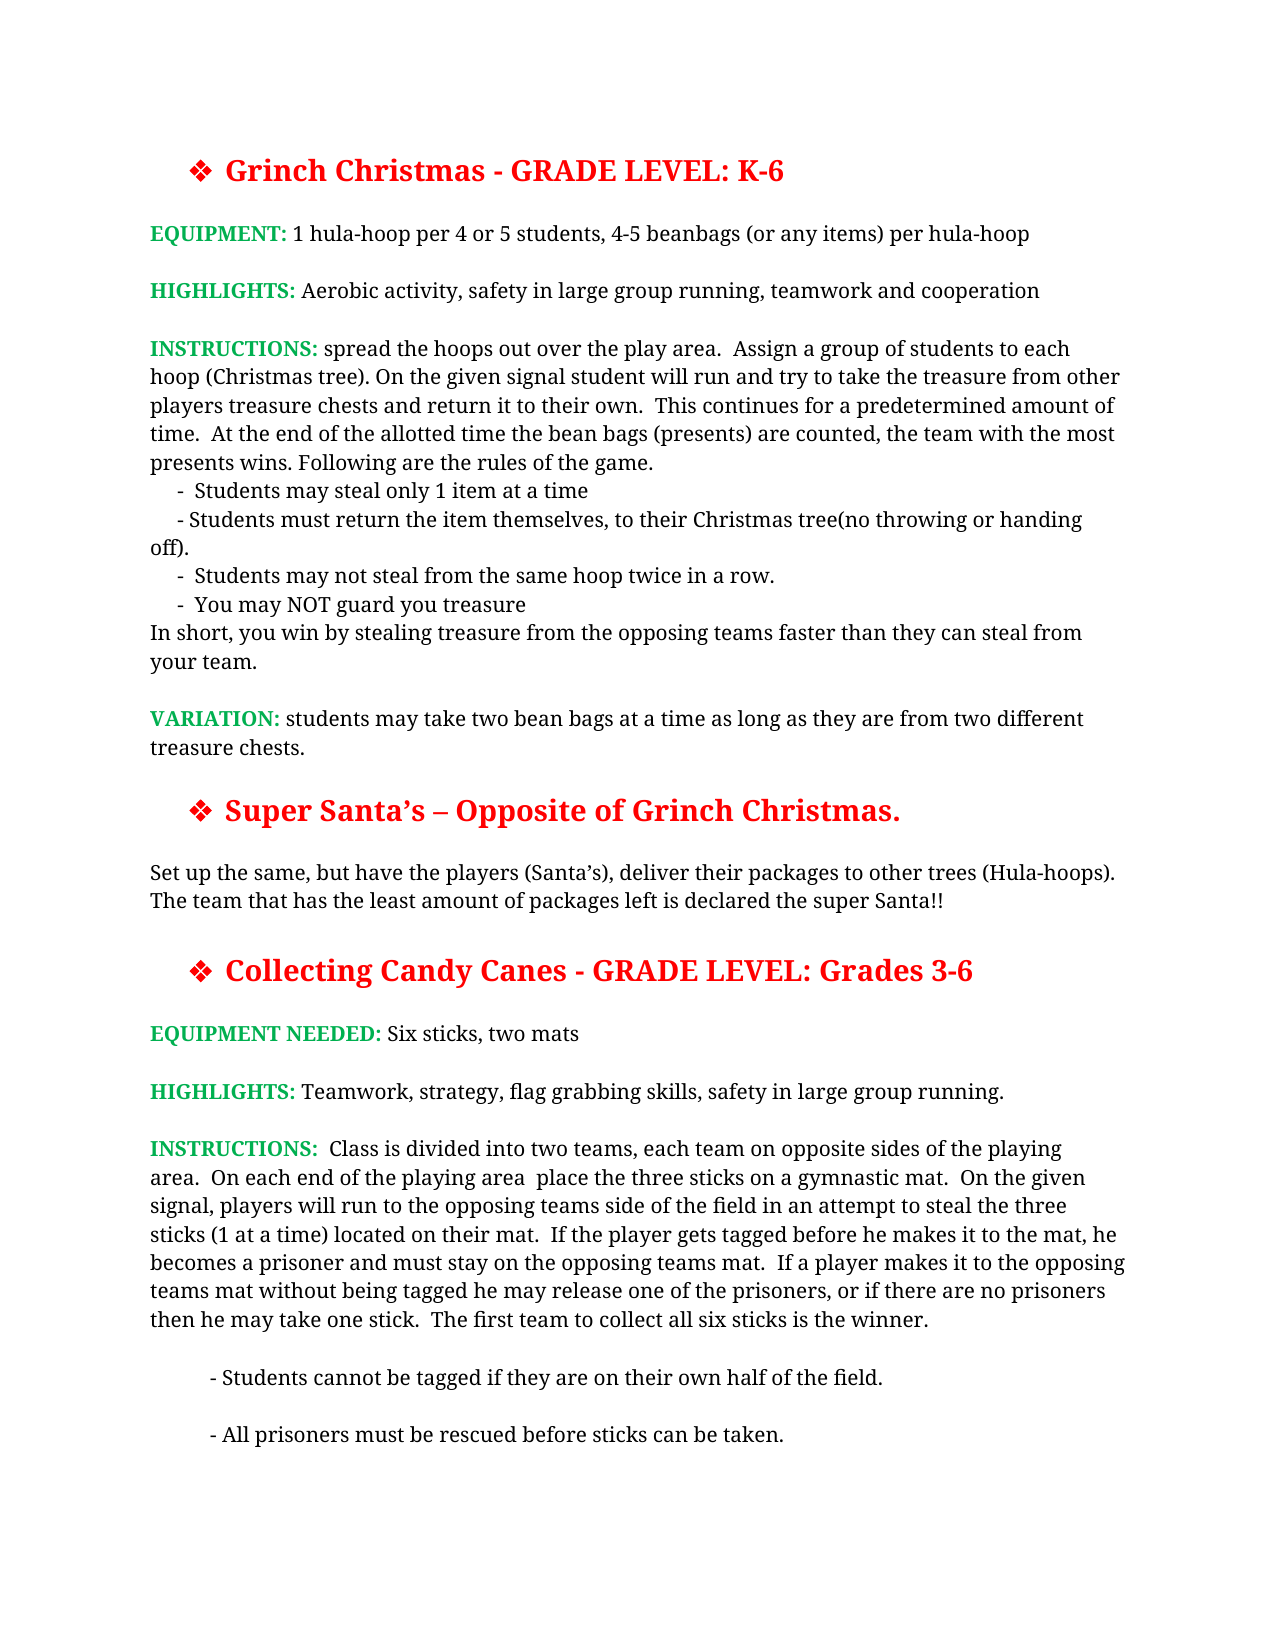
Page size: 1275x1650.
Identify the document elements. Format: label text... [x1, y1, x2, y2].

text INSTRUCTIONS: Class is divided into two teams, each team on opposite sides of the playing area. On each end of the playing area place the three sticks on a gymnastic mat. On the given signal, players will run to the opposing teams side of the field in an attempt to steal the three sticks (1 at a time) located on their mat. If the player gets tagged before he makes it to the mat, he becomes a prisoner and must stay on the opposing teams mat. If a player makes it to the opposing teams mat without being tagged he may release one of the prisoners, or if there are no prisoners then he may take one stick. The first team to collect all six sticks is the winner. [150, 1134, 1125, 1333]
text INSTRUCTIONS: spread the hoops out over the play area. Assign a group of students to each hoop (Christmas tree). On the given signal student will run and try to take the treasure from other players treasure chests and return it to their own. This continues for a predetermined amount of time. At the end of the allotted time the bean bags (presents) are counted, the team with the most presents wins. Following are the rules of the game. - Students may steal only 1 item at a time - Students must return the item themselves, to their Christmas tree(no throwing or handing off). - Students may not steal from the same hoop twice in a row. - You may NOT guard you treasure In short, you win by stealing treasure from the opposing teams faster than they can steal from your team. [150, 334, 1125, 675]
list Collecting Candy Canes - GRADE LEVEL: Grades 3-6 [592, 950, 1125, 990]
list Super Santa’s – Opposite of Grinch Christmas. [448, 790, 1125, 829]
text VARIATION: students may take two bean bags at a time as long as they are from two different treasure chests. [150, 704, 1125, 761]
title Grinch Christmas - GRADE LEVEL: K-6 [502, 150, 1125, 190]
text HIGHLIGHTS: Teamwork, strategy, flag grabbing skills, safety in large group running. [150, 1077, 1125, 1105]
text EQUIPMENT NEEDED: Six sticks, two mats [150, 1019, 1125, 1048]
text HIGHLIGHTS: Aerobic activity, safety in large group running, teamwork and cooperation [150, 276, 1125, 305]
text Set up the same, but have the players (Santa’s), deliver their packages to other trees (Hula-hoops). The team that has the least amount of packages left is declared the super Santa!! [150, 858, 1125, 915]
text - All prisoners must be rescued before sticks can be taken. [150, 1420, 1125, 1449]
text - Students cannot be tagged if they are on their own half of the field. [150, 1363, 1125, 1391]
text EQUIPMENT: 1 hula-hoop per 4 or 5 students, 4-5 beanbags (or any items) per hula-hoop [150, 219, 1125, 247]
